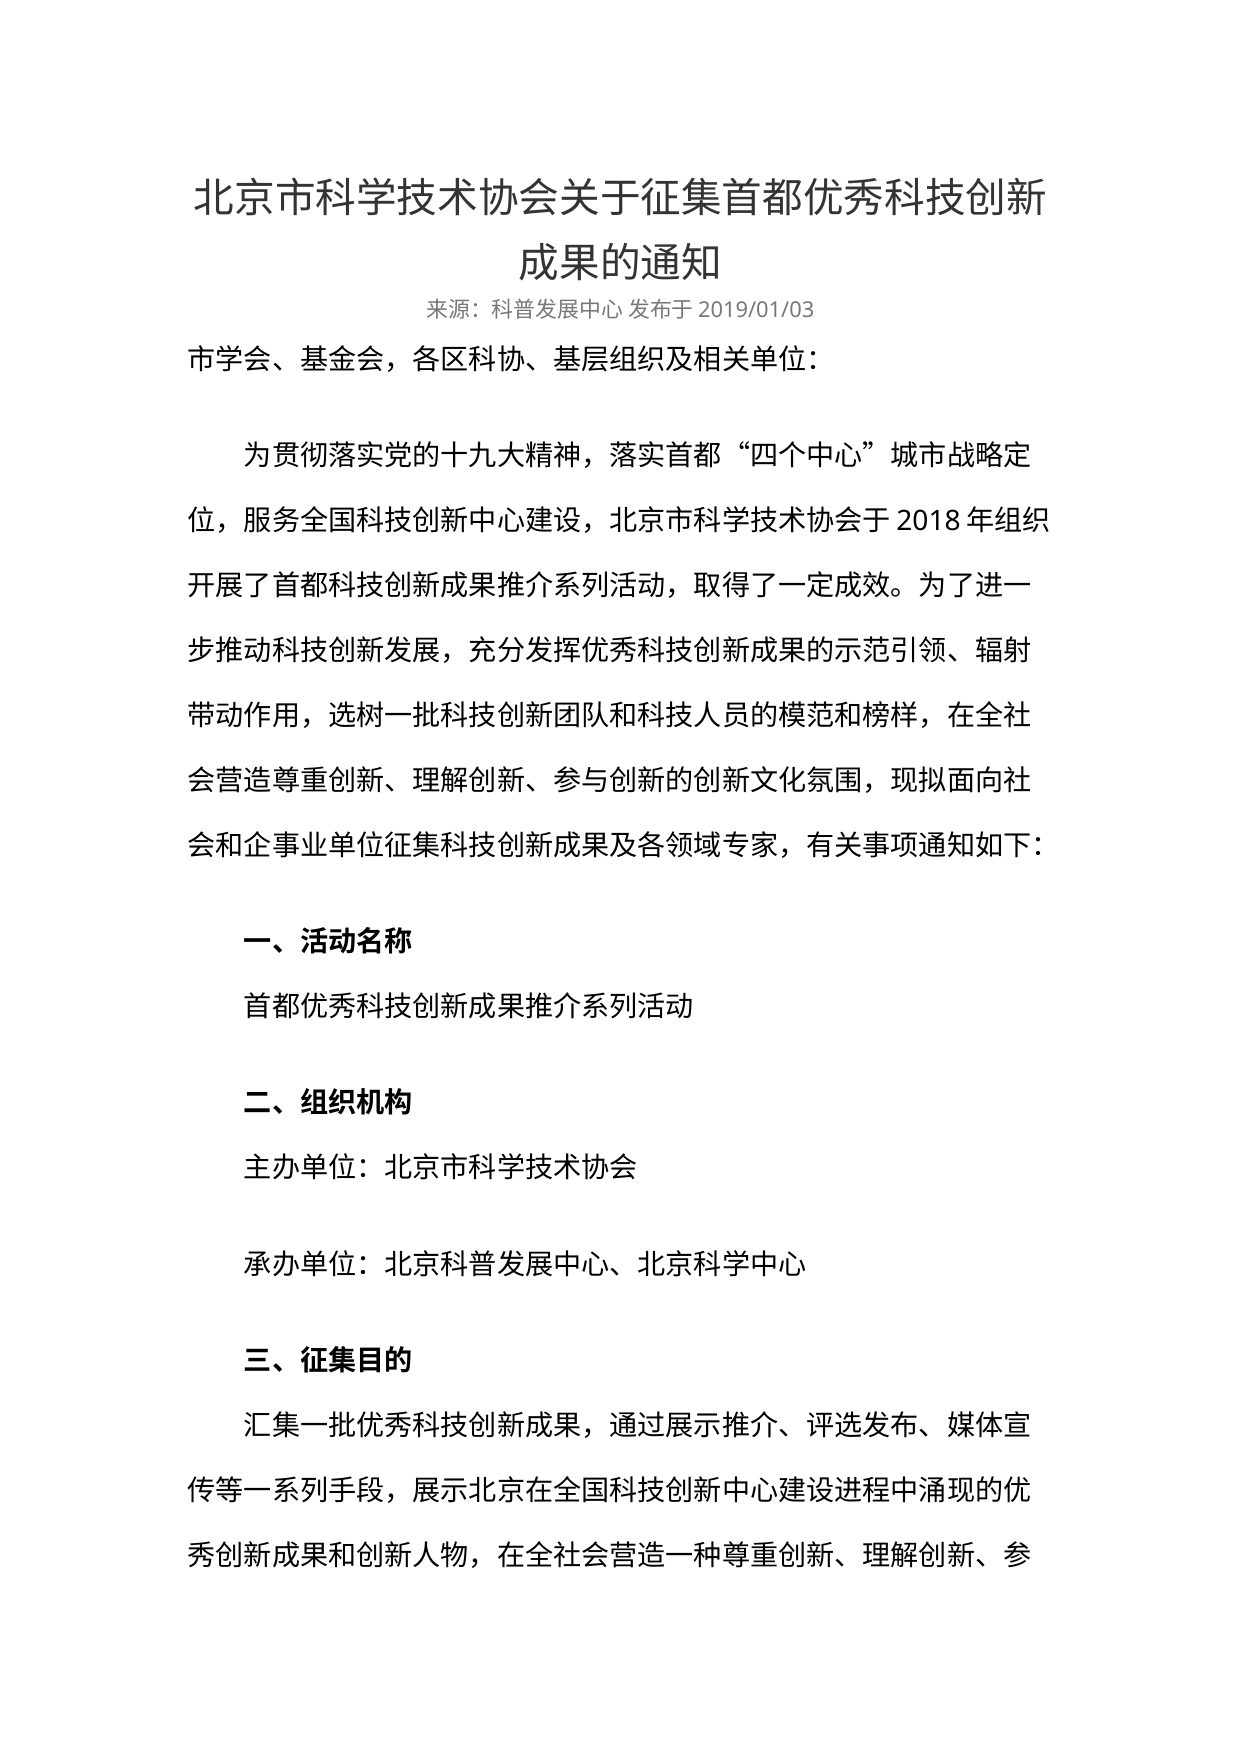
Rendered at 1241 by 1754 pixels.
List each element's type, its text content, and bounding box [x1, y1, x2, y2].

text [187, 1391, 1053, 1586]
text 市学会、基金会，各区科协、基层组织及相关单位： [187, 324, 1053, 389]
text 首都优秀科技创新成果推介系列活动 [187, 972, 1053, 1037]
text 二、组织机构 [187, 1068, 1053, 1133]
text 北京市科学技术协会关于征集首都优秀科技创新成果的通知 [187, 162, 1053, 292]
text 来源：科普发展中心 发布于2019/01/03 [187, 292, 1053, 324]
text 为贯彻落实党的十九大精神，落实首都“四个中心”城市战略定位，服务全国科技创新中心建设，北京市科学技术协会于2018年组织开展了首都科技创新成果推介系列活动，取得了一定成效。为了进一步推动科技创新发展，充分发挥优秀科技创新成果的示范引领、辐射带动作用，选树一批科技创新团队和科技人员的模范和榜样，在全社会营造尊重创新、理解创新、参与创新的创新文化氛围，现拟面向社会和企事业单位征集科技创新成果及各领域专家，有关事项通知如下： [187, 421, 1053, 876]
text 一、活动名称 [187, 907, 1053, 972]
text 三、征集目的 [187, 1326, 1053, 1391]
text 承办单位：北京科普发展中心、北京科学中心 [187, 1229, 1053, 1294]
text 主办单位：北京市科学技术协会 [187, 1133, 1053, 1198]
